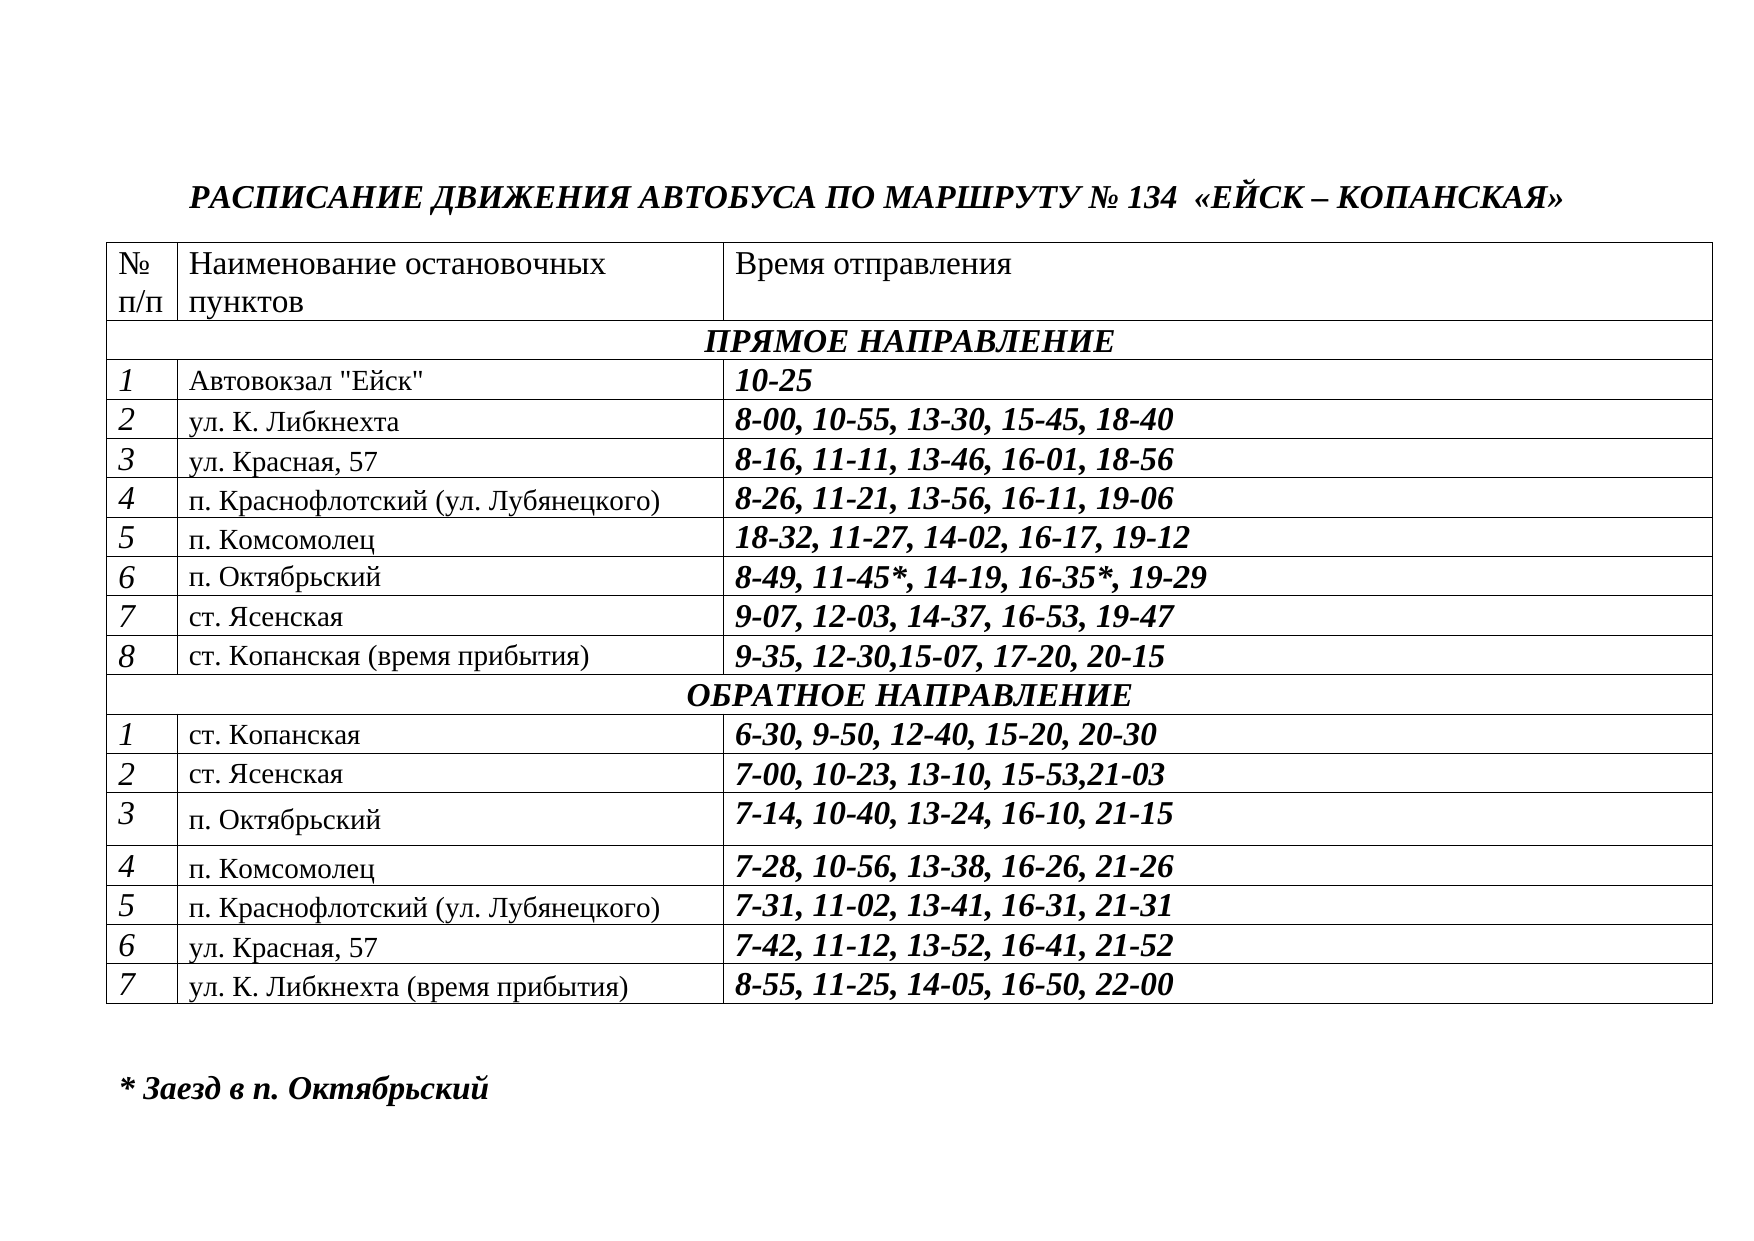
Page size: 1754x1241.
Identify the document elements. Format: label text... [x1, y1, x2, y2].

table_cell 5 [107, 886, 177, 924]
table_cell 2 [107, 754, 177, 792]
table_cell 3 [107, 439, 177, 477]
text РАСПИСАНИЕ ДВИЖЕНИЯ АВТОБУСА ПО МАРШРУТУ № 134 «ЕЙСК – КОПАНСКАЯ» [118, 177, 1636, 216]
table_cell п. Комсомолец [178, 518, 723, 556]
table_cell 8-49, 11-45*, 14-19, 16-35*, 19-29 [724, 557, 1712, 595]
table_cell п. Октябрьский [178, 557, 723, 595]
text * Заезд в п. Октябрьский [118, 1069, 1636, 1107]
table_cell 6 [107, 557, 177, 595]
table_cell 7-42, 11-12, 13-52, 16-41, 21-52 [724, 925, 1712, 963]
table_cell ул. Красная, 57 [178, 439, 723, 477]
table_cell п. Комсомолец [178, 846, 723, 884]
table_header Время отправления [724, 243, 1712, 320]
table_cell 7-14, 10-40, 13-24, 16-10, 21-15 [724, 793, 1712, 845]
table_cell ПРЯМОЕ НАПРАВЛЕНИЕ [107, 321, 1712, 359]
table_cell ст. Ясенская [178, 754, 723, 792]
table_cell п. Октябрьский [178, 793, 723, 845]
table_cell 4 [107, 478, 177, 517]
table_cell 5 [107, 518, 177, 556]
table_cell ст. Копанская [178, 715, 723, 753]
table_cell 8 [107, 636, 177, 674]
table_cell ул. Красная, 57 [178, 925, 723, 963]
table_cell 8-00, 10-55, 13-30, 15-45, 18-40 [724, 400, 1712, 438]
table_cell ст. Копанская (время прибытия) [178, 636, 723, 674]
table_cell Автовокзал "Ейск" [178, 360, 723, 398]
table_cell 8-16, 11-11, 13-46, 16-01, 18-56 [724, 439, 1712, 477]
table_cell 7-28, 10-56, 13-38, 16-26, 21-26 [724, 846, 1712, 884]
table_cell 7 [107, 596, 177, 635]
table_cell ОБРАТНОЕ НАПРАВЛЕНИЕ [107, 675, 1712, 713]
table_cell п. Краснофлотский (ул. Лубянецкого) [178, 478, 723, 517]
table_header № п/п [107, 243, 177, 320]
table_cell 3 [107, 793, 177, 845]
table_cell 9-35, 12-30,15-07, 17-20, 20-15 [724, 636, 1712, 674]
table_cell 4 [107, 846, 177, 884]
table_cell 1 [107, 715, 177, 753]
table_cell п. Краснофлотский (ул. Лубянецкого) [178, 886, 723, 924]
table_cell ул. К. Либкнехта [178, 400, 723, 438]
table_cell 8-55, 11-25, 14-05, 16-50, 22-00 [724, 964, 1712, 1003]
table_cell 1 [107, 360, 177, 398]
table_cell 6-30, 9-50, 12-40, 15-20, 20-30 [724, 715, 1712, 753]
table_cell 18-32, 11-27, 14-02, 16-17, 19-12 [724, 518, 1712, 556]
table_cell 2 [107, 400, 177, 438]
table_cell 7-31, 11-02, 13-41, 16-31, 21-31 [724, 886, 1712, 924]
table_cell 9-07, 12-03, 14-37, 16-53, 19-47 [724, 596, 1712, 635]
table_cell 7-00, 10-23, 13-10, 15-53,21-03 [724, 754, 1712, 792]
table_cell ст. Ясенская [178, 596, 723, 635]
table_cell 10-25 [724, 360, 1712, 398]
table_header Наименование остановочных пунктов [178, 243, 723, 320]
table_cell 7 [107, 964, 177, 1003]
table_cell 6 [107, 925, 177, 963]
table_cell ул. К. Либкнехта (время прибытия) [178, 964, 723, 1003]
table_cell 8-26, 11-21, 13-56, 16-11, 19-06 [724, 478, 1712, 517]
